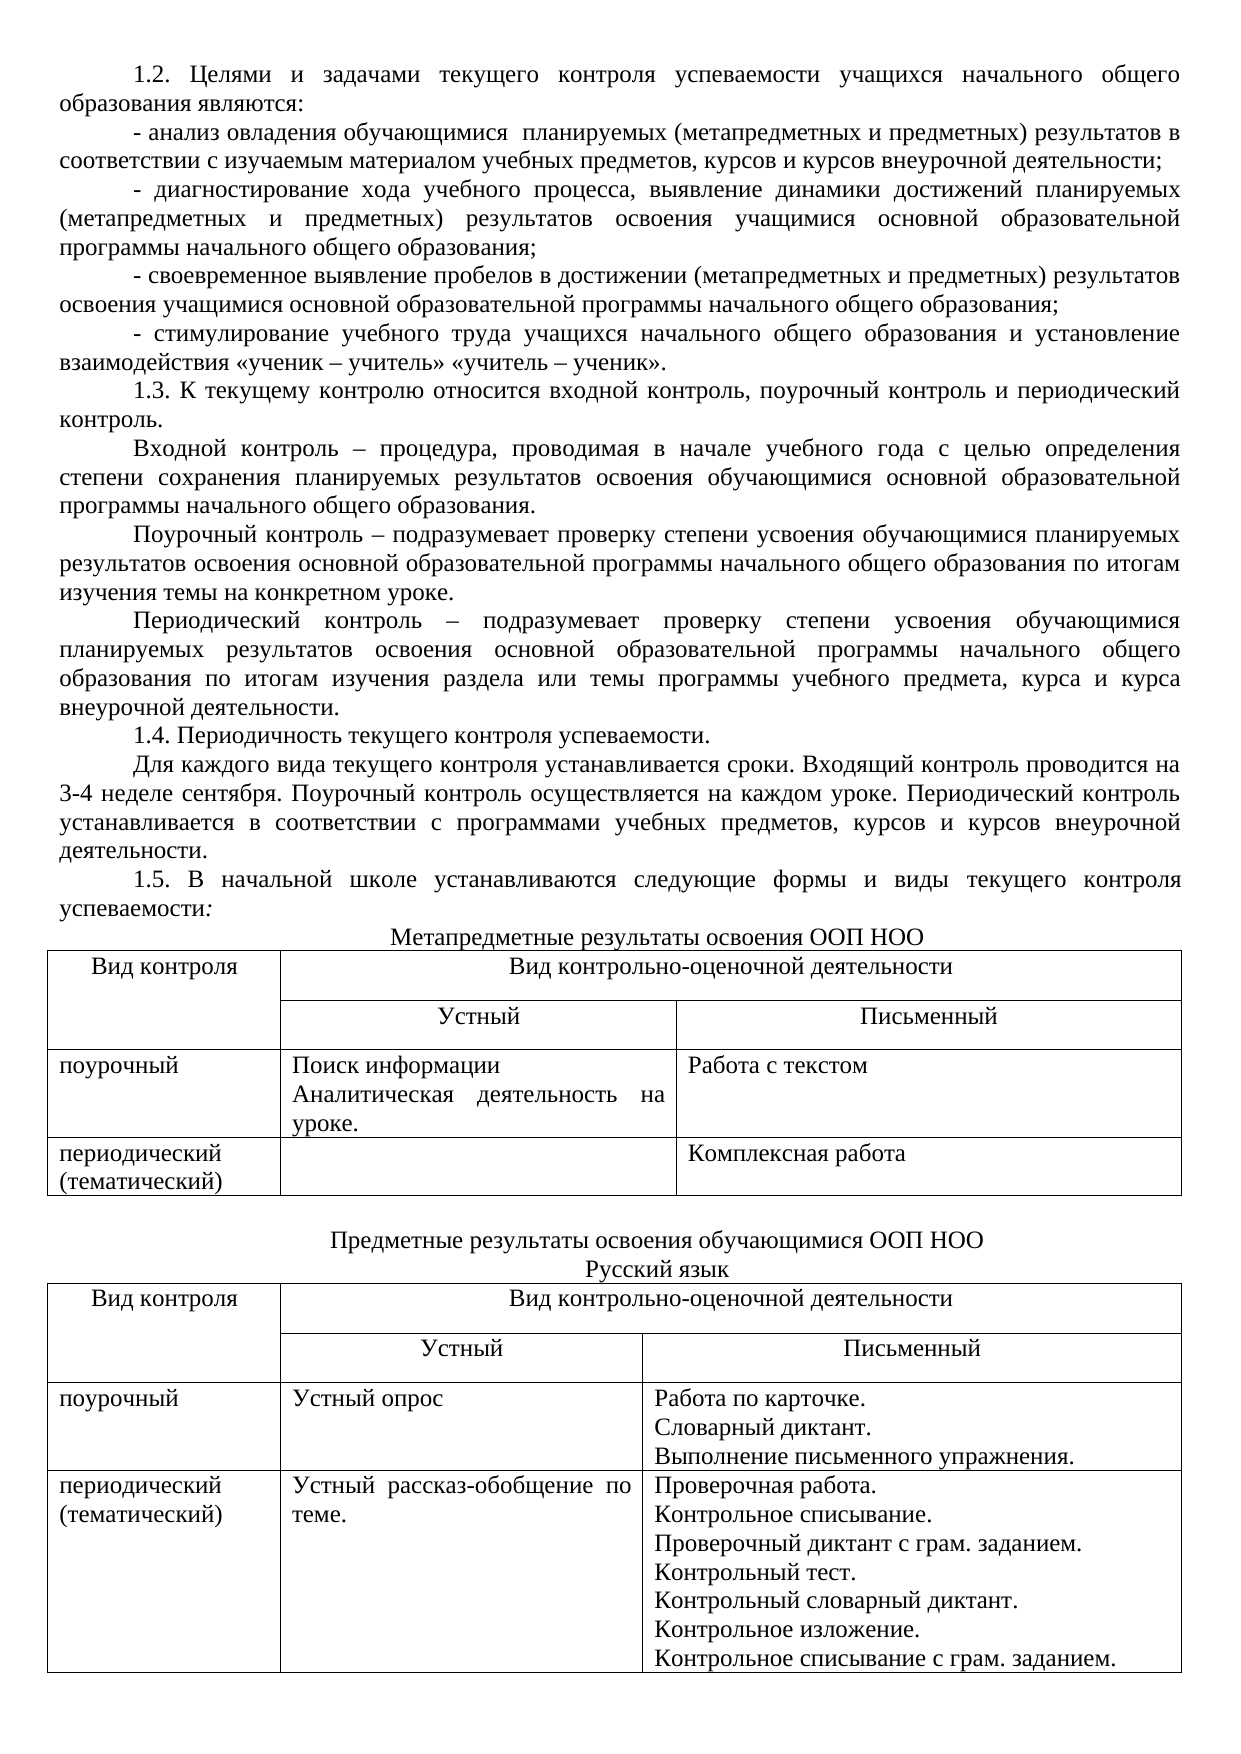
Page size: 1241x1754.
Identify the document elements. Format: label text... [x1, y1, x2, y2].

text - анализ овладения обучающимися планируемых (метапредметных и предметных) результатов в соответствии с изучаемым материалом учебных предметов, курсов и курсов внеурочной деятельности; [59, 117, 1181, 174]
table_header Вид контроля [48, 951, 280, 1049]
text - своевременное выявление пробелов в достижении (метапредметных и предметных) результатов освоения учащимися основной образовательной программы начального общего образования; [59, 260, 1181, 318]
text 1.2. Целями и задачами текущего контроля успеваемости учащихся начального общего образования являются: [59, 59, 1181, 117]
table_cell Работа с текстом [677, 1050, 1181, 1137]
table_cell Устный рассказ-обобщение по теме. [281, 1471, 642, 1672]
table_header Вид контрольно-оценочной деятельности [281, 951, 1181, 1000]
table_cell Проверочная работа. Контрольное списывание. Проверочный диктант с грам. заданием. Контрольный тест. Контрольный словарный диктант. Контрольное изложение. Контрольное списывание с грам. заданием. [643, 1471, 1181, 1672]
table_cell Устный [281, 1001, 676, 1049]
table_header Вид контроля [48, 1284, 280, 1382]
table_cell Поиск информации Аналитическая деятельность на уроке. [281, 1050, 676, 1137]
text 1.4. Периодичность текущего контроля успеваемости. [59, 720, 1181, 749]
text Метапредметные результаты освоения ООП НОО [59, 922, 1181, 950]
text 1.5. В начальной школе устанавливаются следующие формы и виды текущего контроля успеваемости: [59, 864, 1181, 922]
text 1.3. К текущему контролю относится входной контроль, поурочный контроль и периодический контроль. [59, 375, 1181, 433]
table_cell периодический (тематический) [48, 1471, 280, 1672]
table_cell периодический (тематический) [48, 1138, 280, 1195]
table_cell Письменный [677, 1001, 1181, 1049]
text Периодический контроль – подразумевает проверку степени усвоения обучающимися планируемых результатов освоения основной образовательной программы начального общего образования по итогам изучения раздела или темы программы учебного предмета, курса и курса внеурочной деятельности. [59, 605, 1181, 720]
table_cell Устный [281, 1334, 642, 1382]
table_cell Работа по карточке. Словарный диктант. Выполнение письменного упражнения. [643, 1383, 1181, 1469]
text Входной контроль – процедура, проводимая в начале учебного года с целью определения степени сохранения планируемых результатов освоения обучающимися основной образовательной программы начального общего образования. [59, 433, 1181, 519]
text Предметные результаты освоения обучающимися ООП НОО [59, 1225, 1181, 1254]
table_cell Комплексная работа [677, 1138, 1181, 1195]
text Поурочный контроль – подразумевает проверку степени усвоения обучающимися планируемых результатов освоения основной образовательной программы начального общего образования по итогам изучения темы на конкретном уроке. [59, 519, 1181, 605]
text Для каждого вида текущего контроля устанавливается сроки. Входящий контроль проводится на 3-4 неделе сентября. Поурочный контроль осуществляется на каждом уроке. Периодический контроль устанавливается в соответствии с программами учебных предметов, курсов и курсов внеурочной деятельности. [59, 749, 1181, 864]
table_cell Письменный [643, 1334, 1181, 1382]
table_cell [281, 1138, 676, 1195]
text - диагностирование хода учебного процесса, выявление динамики достижений планируемых (метапредметных и предметных) результатов освоения учащимися основной образовательной программы начального общего образования; [59, 174, 1181, 260]
table_cell Устный опрос [281, 1383, 642, 1469]
text Русский язык [59, 1254, 1181, 1282]
table_header Вид контрольно-оценочной деятельности [281, 1284, 1181, 1332]
table_cell поурочный [48, 1383, 280, 1469]
table_cell поурочный [48, 1050, 280, 1137]
text - стимулирование учебного труда учащихся начального общего образования и установление взаимодействия «ученик – учитель» «учитель – ученик». [59, 318, 1181, 375]
